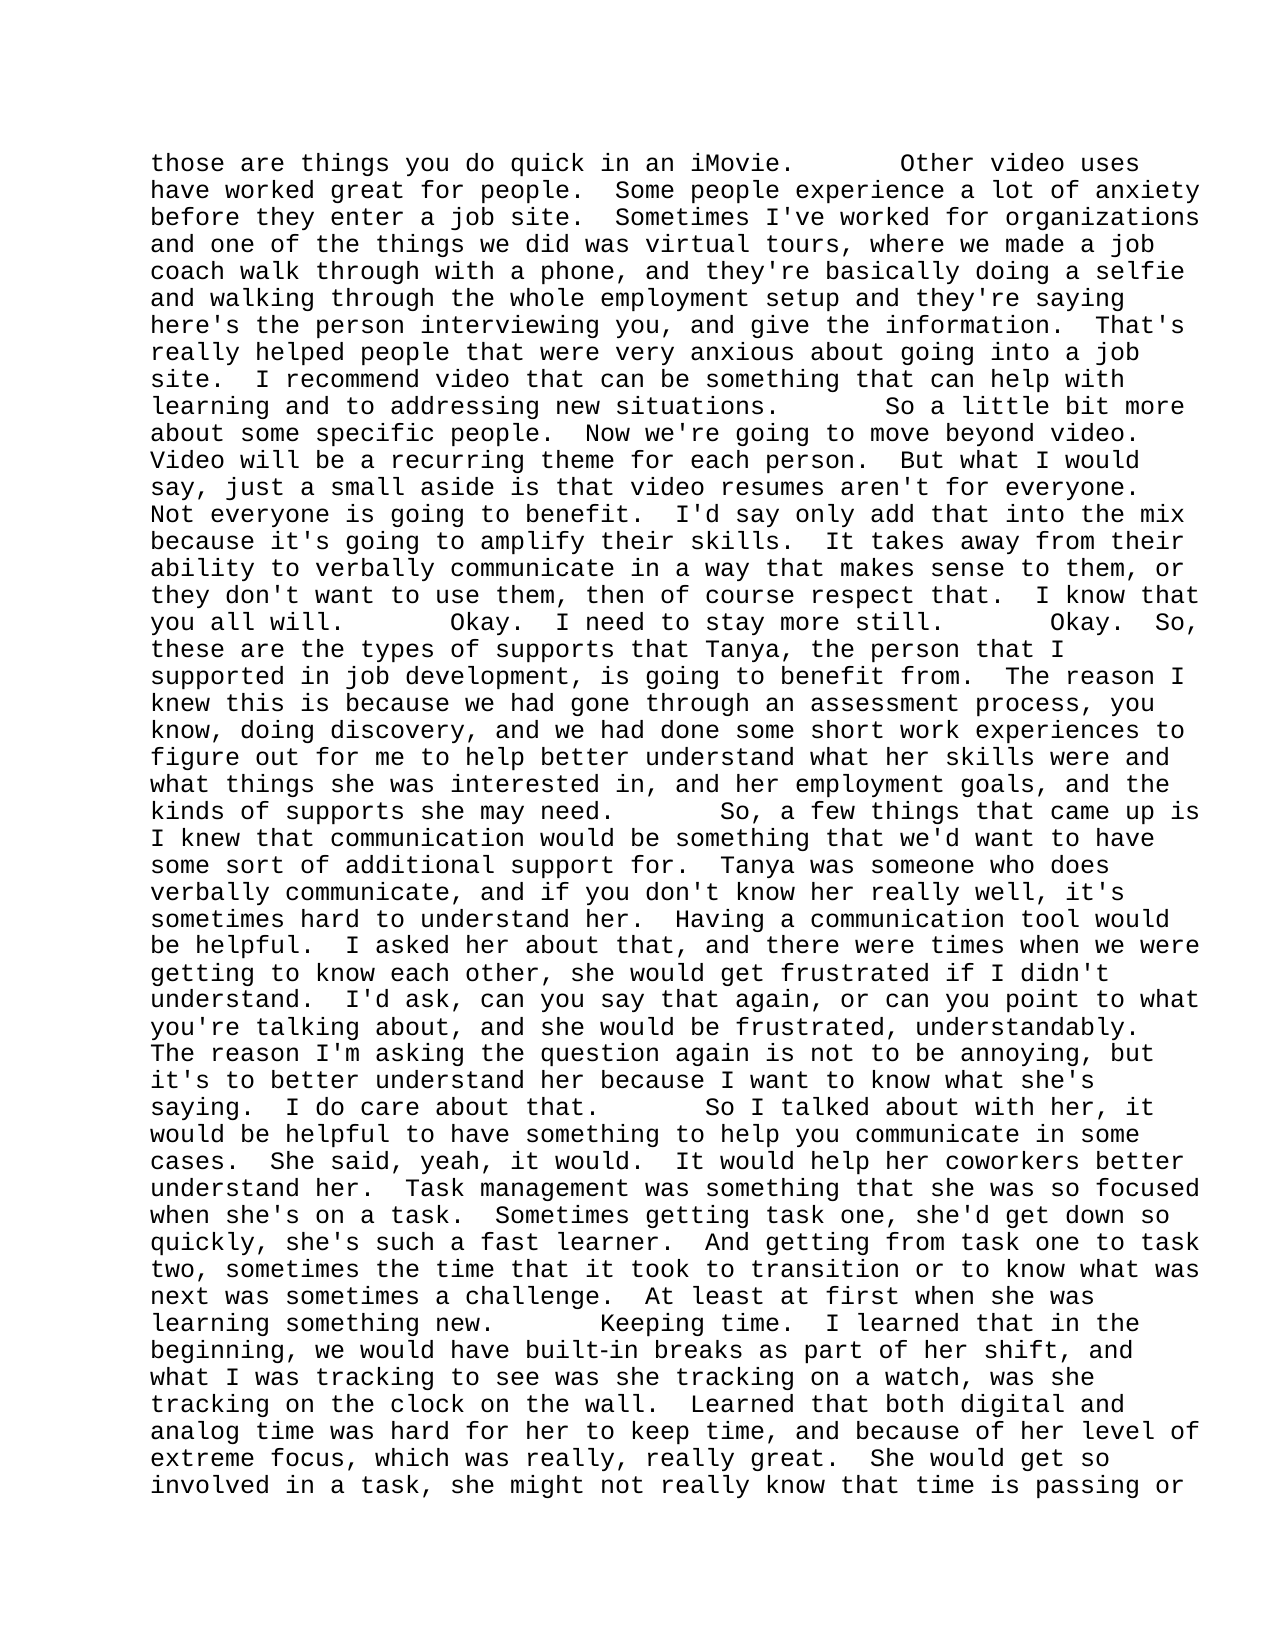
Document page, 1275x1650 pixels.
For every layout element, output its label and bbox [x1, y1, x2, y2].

text [150, 150, 1200, 1499]
